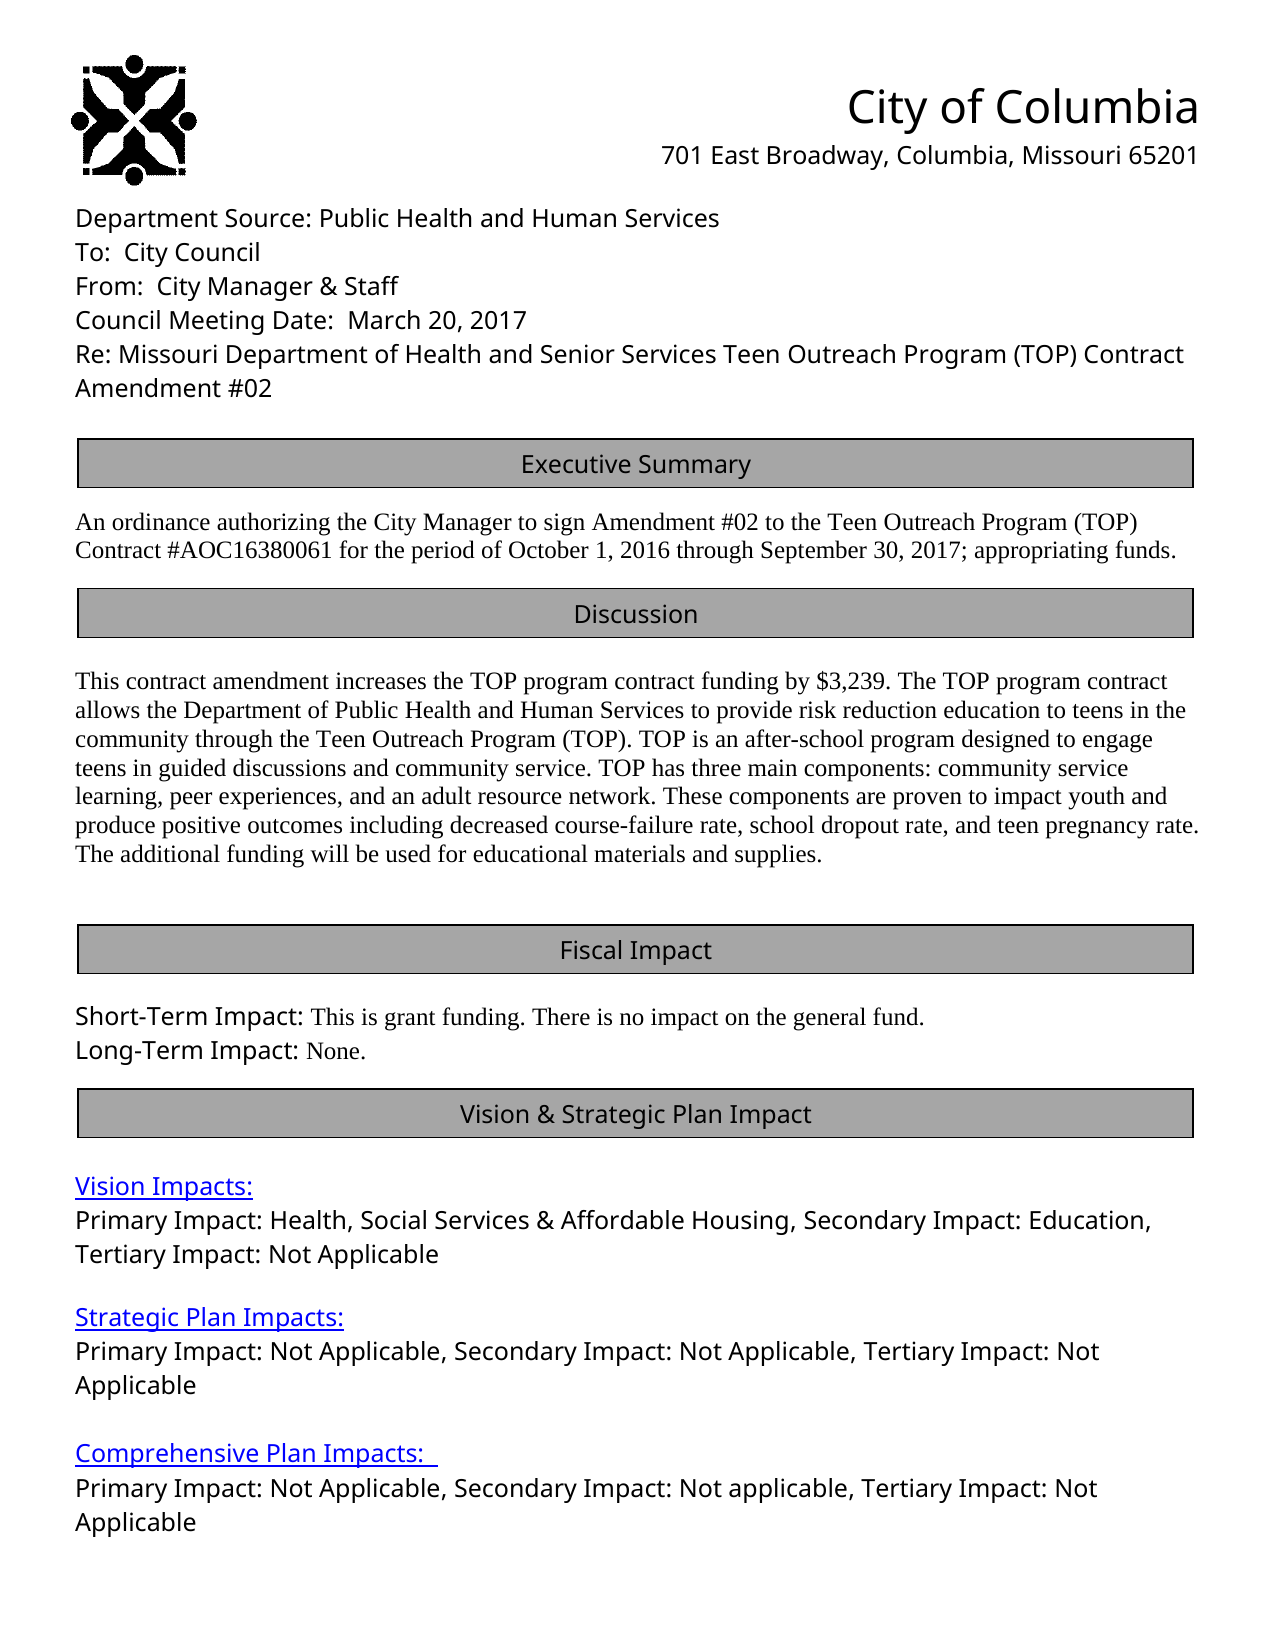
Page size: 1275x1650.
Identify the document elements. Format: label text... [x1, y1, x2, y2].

text Primary Impact: , Secondary Impact: , Tertiary Impact: [75, 1203, 1200, 1271]
text Short-Term Impact: [75, 999, 1200, 1033]
text Strategic Plan Impacts: [75, 1300, 1200, 1334]
text To: City Council [75, 234, 1200, 268]
text Comprehensive Plan Impacts: [75, 1436, 1200, 1470]
text Primary Impact: , Secondary Impact: , Tertiary Impact: [75, 1334, 1200, 1402]
text Council Meeting Date: [75, 302, 1200, 336]
text From: City Manager & Staff [75, 268, 1200, 302]
text Long-Term Impact: [75, 1033, 1200, 1067]
text Vision Impacts: [75, 1169, 1200, 1203]
text Primary Impact: , Secondary Impact: , Tertiary Impact: [75, 1470, 1200, 1538]
picture [67, 48, 201, 189]
text Department Source: [75, 200, 1200, 234]
text Re: [75, 336, 1200, 404]
